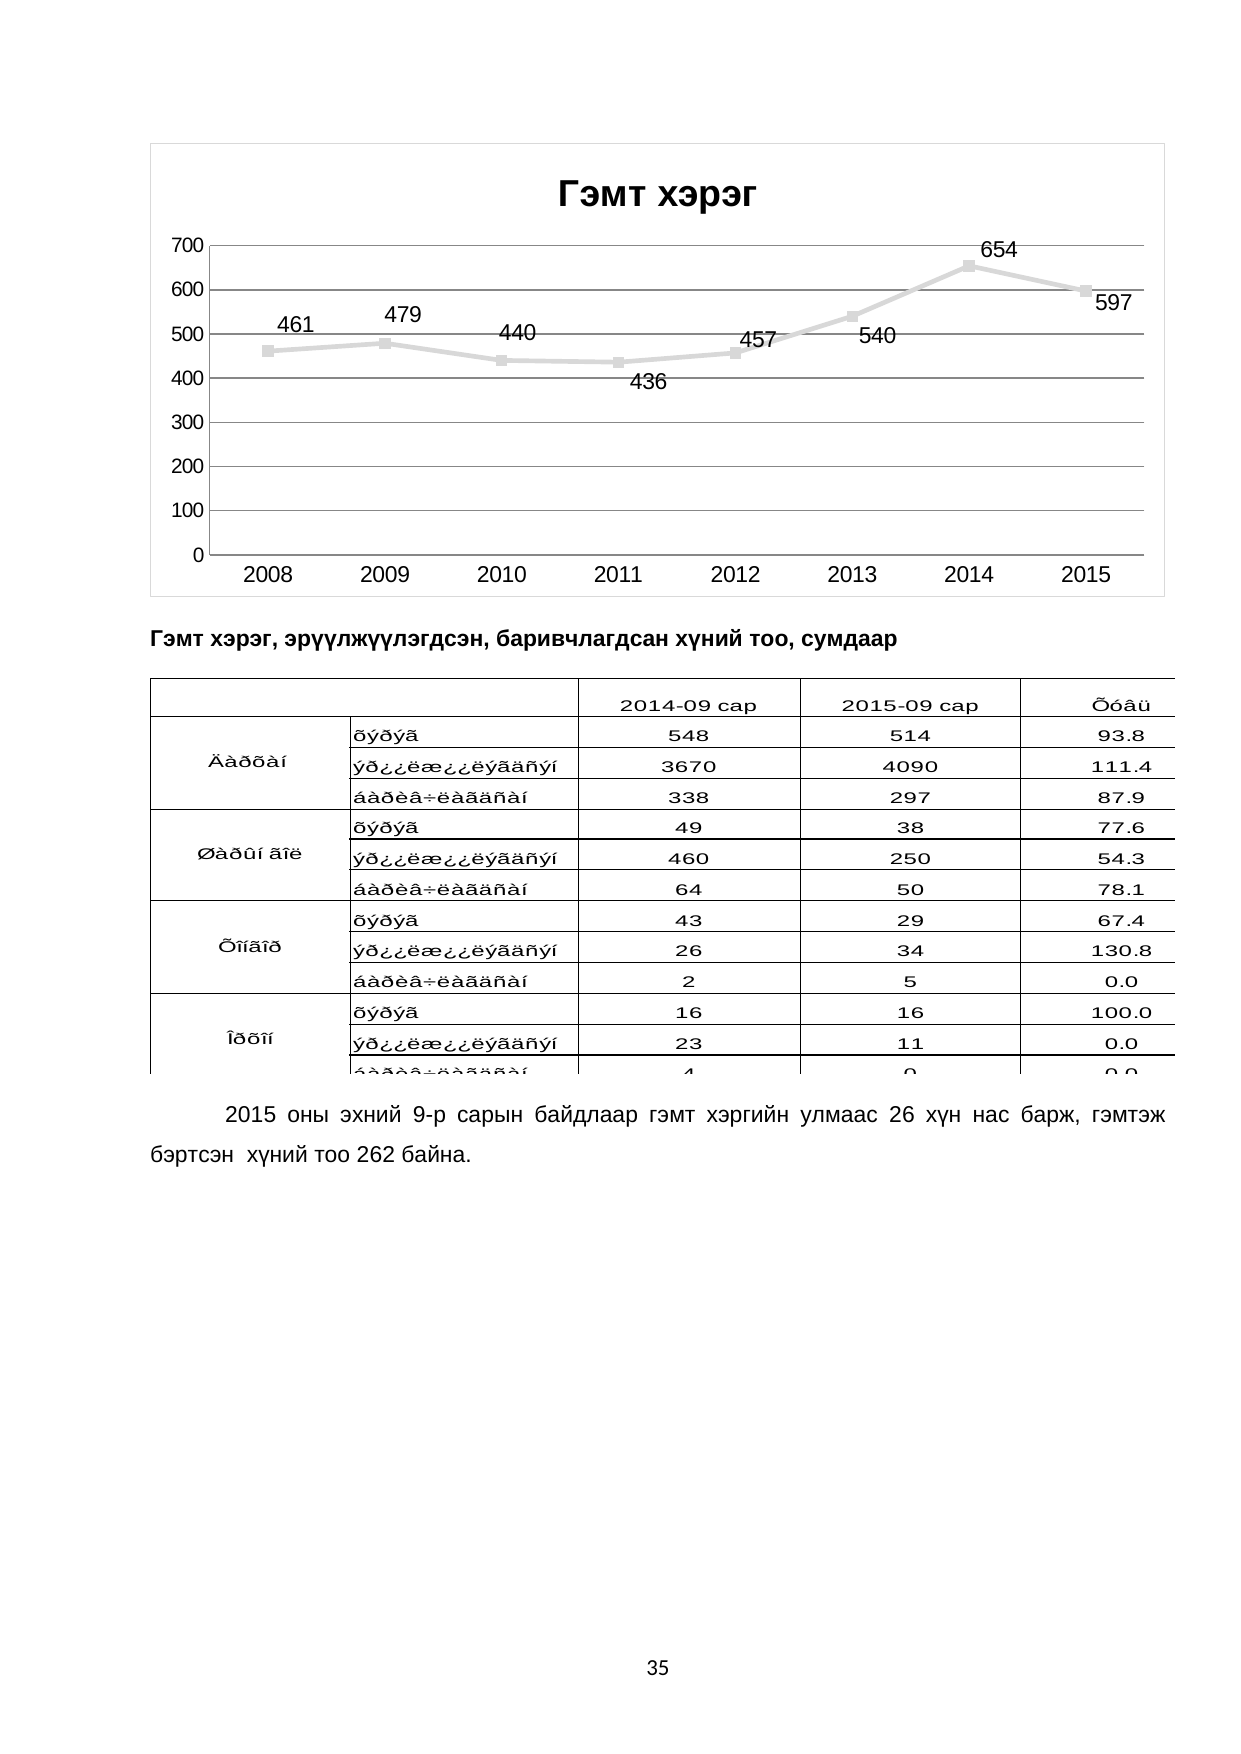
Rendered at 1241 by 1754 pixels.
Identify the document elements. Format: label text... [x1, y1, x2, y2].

text Гэмт хэрэг, эрүүлжүүлэгдсэн, баривчлагдсан хүний тоо, сумдаар [150, 625, 1165, 652]
text 2015 оны эхний 9-р сарын байдлаар гэмт хэргийн улмаас 26 хүн нас барж, гэмтэж бэртсэн хүний тоо 262 байна. [150, 1101, 1165, 1167]
